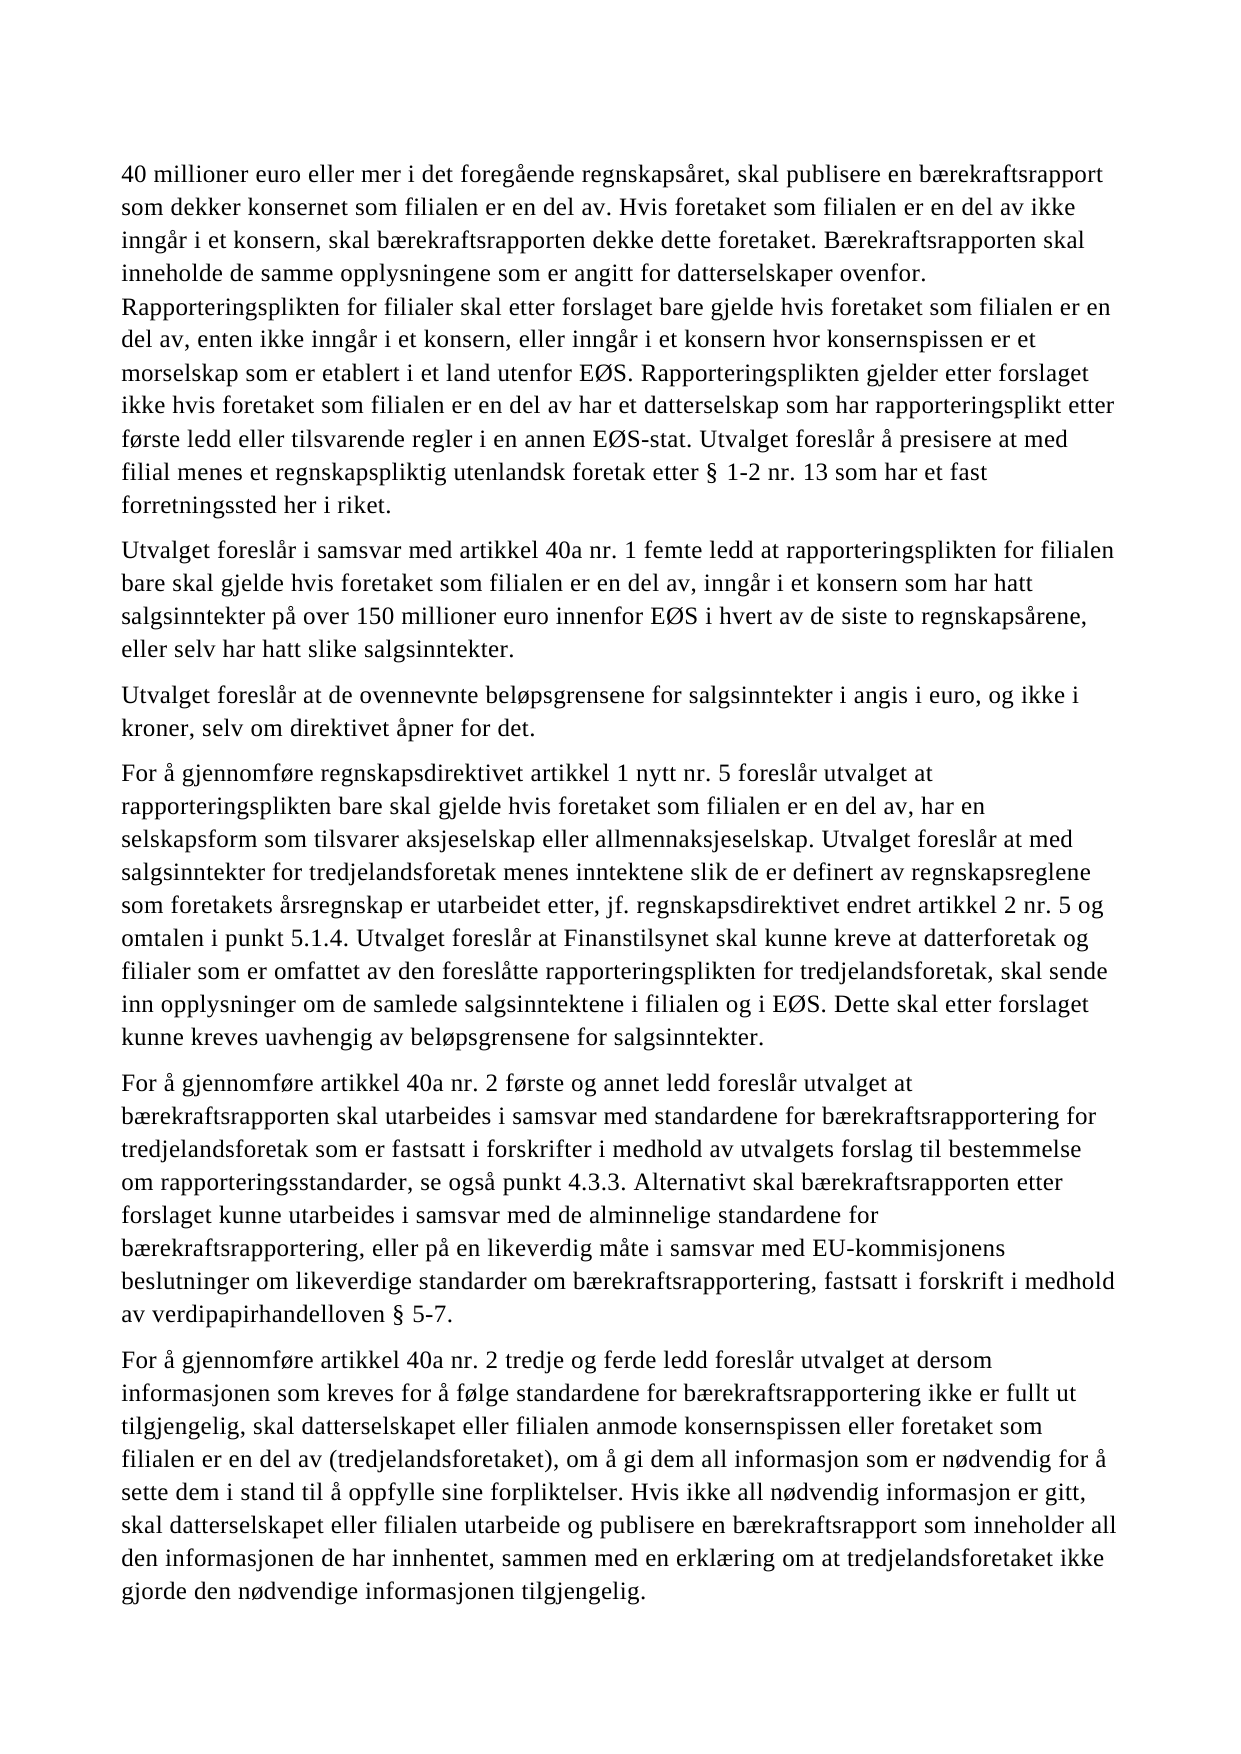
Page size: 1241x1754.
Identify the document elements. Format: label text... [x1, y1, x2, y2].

text Utvalget foreslår i samsvar med artikkel 40a nr. 1 femte ledd at rapporteringsplikten for filialen bare skal gjelde hvis foretaket som filialen er en del av, inngår i et konsern som har hatt salgsinntekter på over 150 millioner euro innenfor EØS i hvert av de siste to regnskapsårene, eller selv har hatt slike salgsinntekter. [121, 535, 1119, 663]
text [121, 159, 1119, 518]
text For å gjennomføre artikkel 40a nr. 2 første og annet ledd foreslår utvalget at bærekraftsrapporten skal utarbeides i samsvar med standardene for bærekraftsrapportering for tredjelandsforetak som er fastsatt i forskrifter i medhold av utvalgets forslag til bestemmelse om rapporteringsstandarder, se også punkt 4.3.3. Alternativt skal bærekraftsrapporten etter forslaget kunne utarbeides i samsvar med de alminnelige standardene for bærekraftsrapportering, eller på en likeverdig måte i samsvar med EU-kommisjonens beslutninger om likeverdige standarder om bærekraftsrapportering, fastsatt i forskrift i medhold av verdipapirhandelloven § 5-7. [121, 1068, 1119, 1328]
text For å gjennomføre regnskapsdirektivet artikkel 1 nytt nr. 5 foreslår utvalget at rapporteringsplikten bare skal gjelde hvis foretaket som filialen er en del av, har en selskapsform som tilsvarer aksjeselskap eller allmennaksjeselskap. Utvalget foreslår at med salgsinntekter for tredjelandsforetak menes inntektene slik de er definert av regnskapsreglene som foretakets årsregnskap er utarbeidet etter, jf. regnskapsdirektivet endret artikkel 2 nr. 5 og omtalen i punkt 5.1.4. Utvalget foreslår at Finanstilsynet skal kunne kreve at datterforetak og filialer som er omfattet av den foreslåtte rapporteringsplikten for tredjelandsforetak, skal sende inn opplysninger om de samlede salgsinntektene i filialen og i EØS. Dette skal etter forslaget kunne kreves uavhengig av beløpsgrensene for salgsinntekter. [121, 758, 1119, 1051]
text For å gjennomføre artikkel 40a nr. 2 tredje og ferde ledd foreslår utvalget at dersom informasjonen som kreves for å følge standardene for bærekraftsrapportering ikke er fullt ut tilgjengelig, skal datterselskapet eller filialen anmode konsernspissen eller foretaket som filialen er en del av (tredjelandsforetaket), om å gi dem all informasjon som er nødvendig for å sette dem i stand til å oppfylle sine forpliktelser. Hvis ikke all nødvendig informasjon er gitt, skal datterselskapet eller filialen utarbeide og publisere en bærekraftsrapport som inneholder all den informasjonen de har innhentet, sammen med en erklæring om at tredjelandsforetaket ikke gjorde den nødvendige informasjonen tilgjengelig. [121, 1345, 1119, 1604]
text Utvalget foreslår at de ovennevnte beløpsgrensene for salgsinntekter i angis i euro, og ikke i kroner, selv om direktivet åpner for det. [121, 680, 1119, 742]
